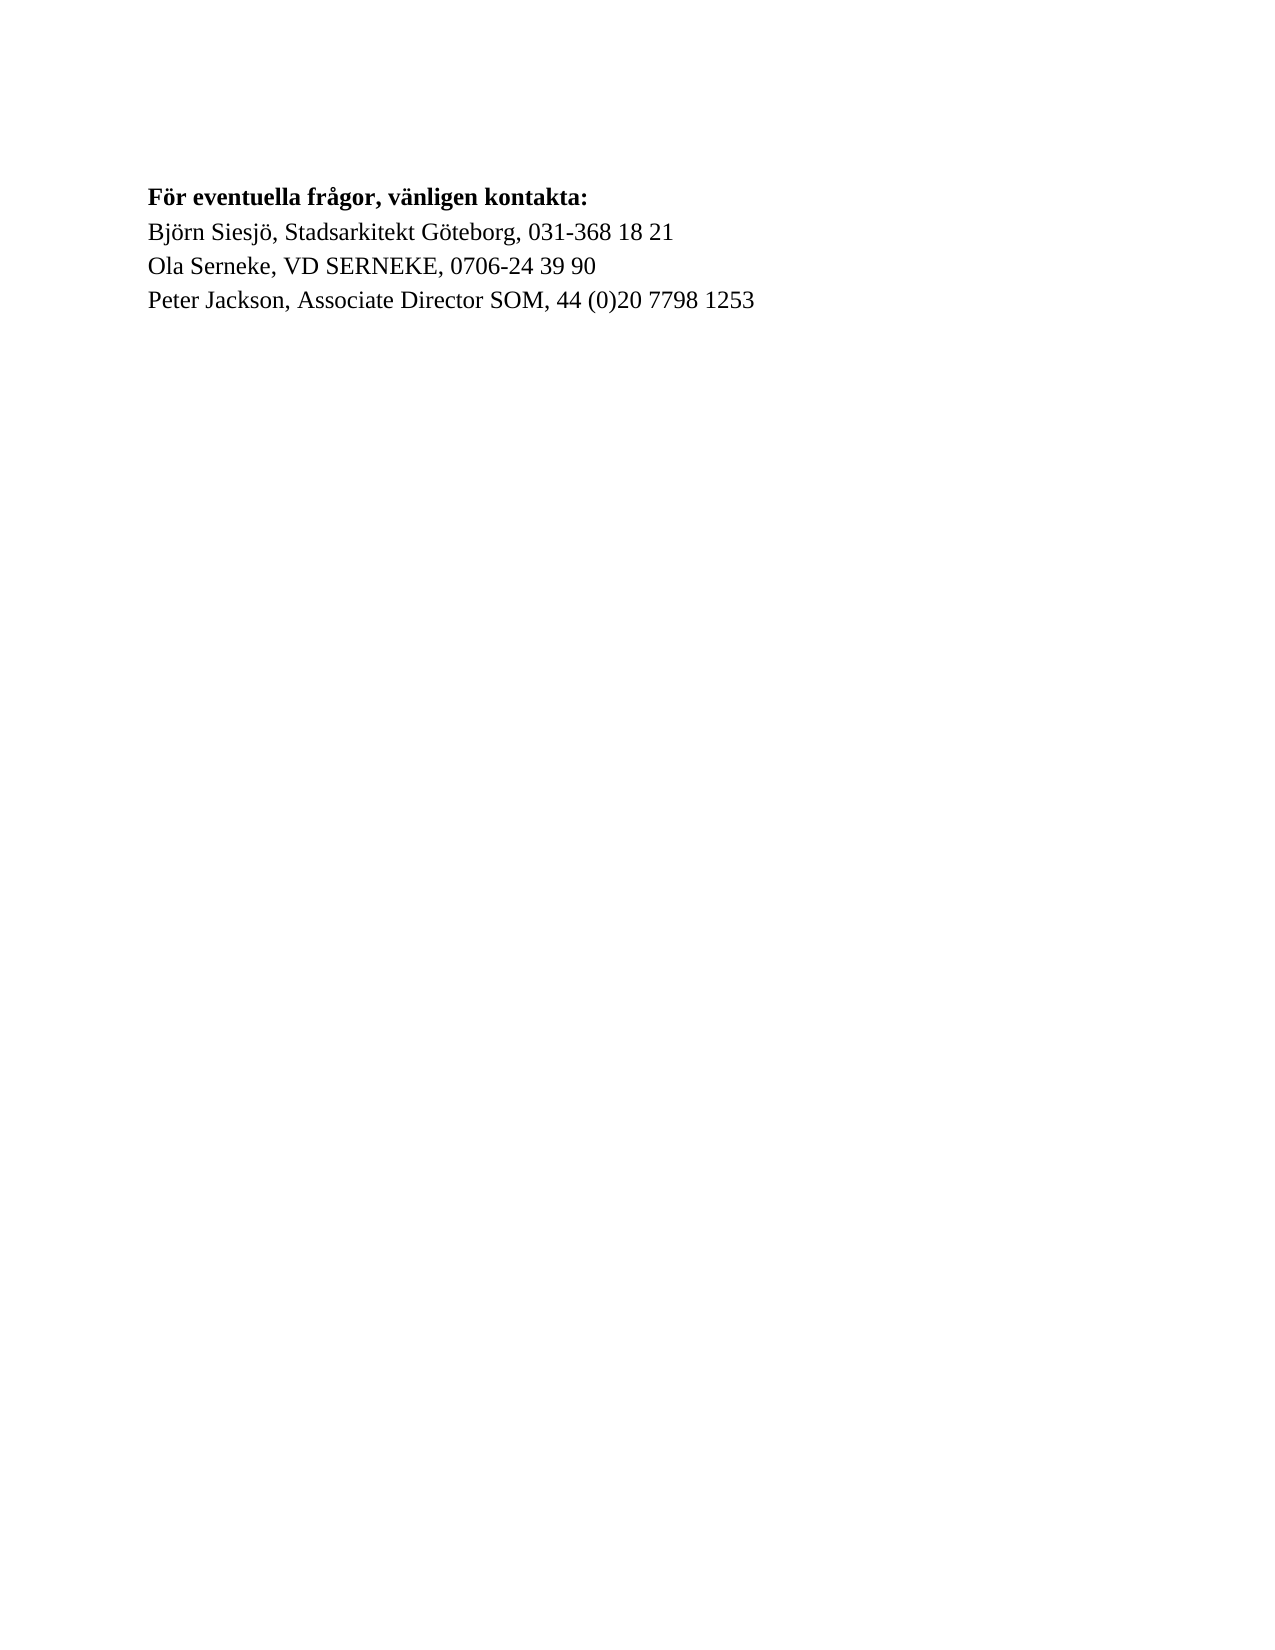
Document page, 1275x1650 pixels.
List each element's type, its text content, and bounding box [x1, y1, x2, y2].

text Björn Siesjö, Stadsarkitekt Göteborg, 031-368 18 21 [148, 217, 1127, 245]
text Ola Serneke, VD SERNEKE, 0706-24 39 90 Peter Jackson, Associate Director SOM, 44 (0)20 7798 1253 [148, 251, 1127, 314]
text För eventuella frågor, vänligen kontakta: [148, 182, 1127, 211]
